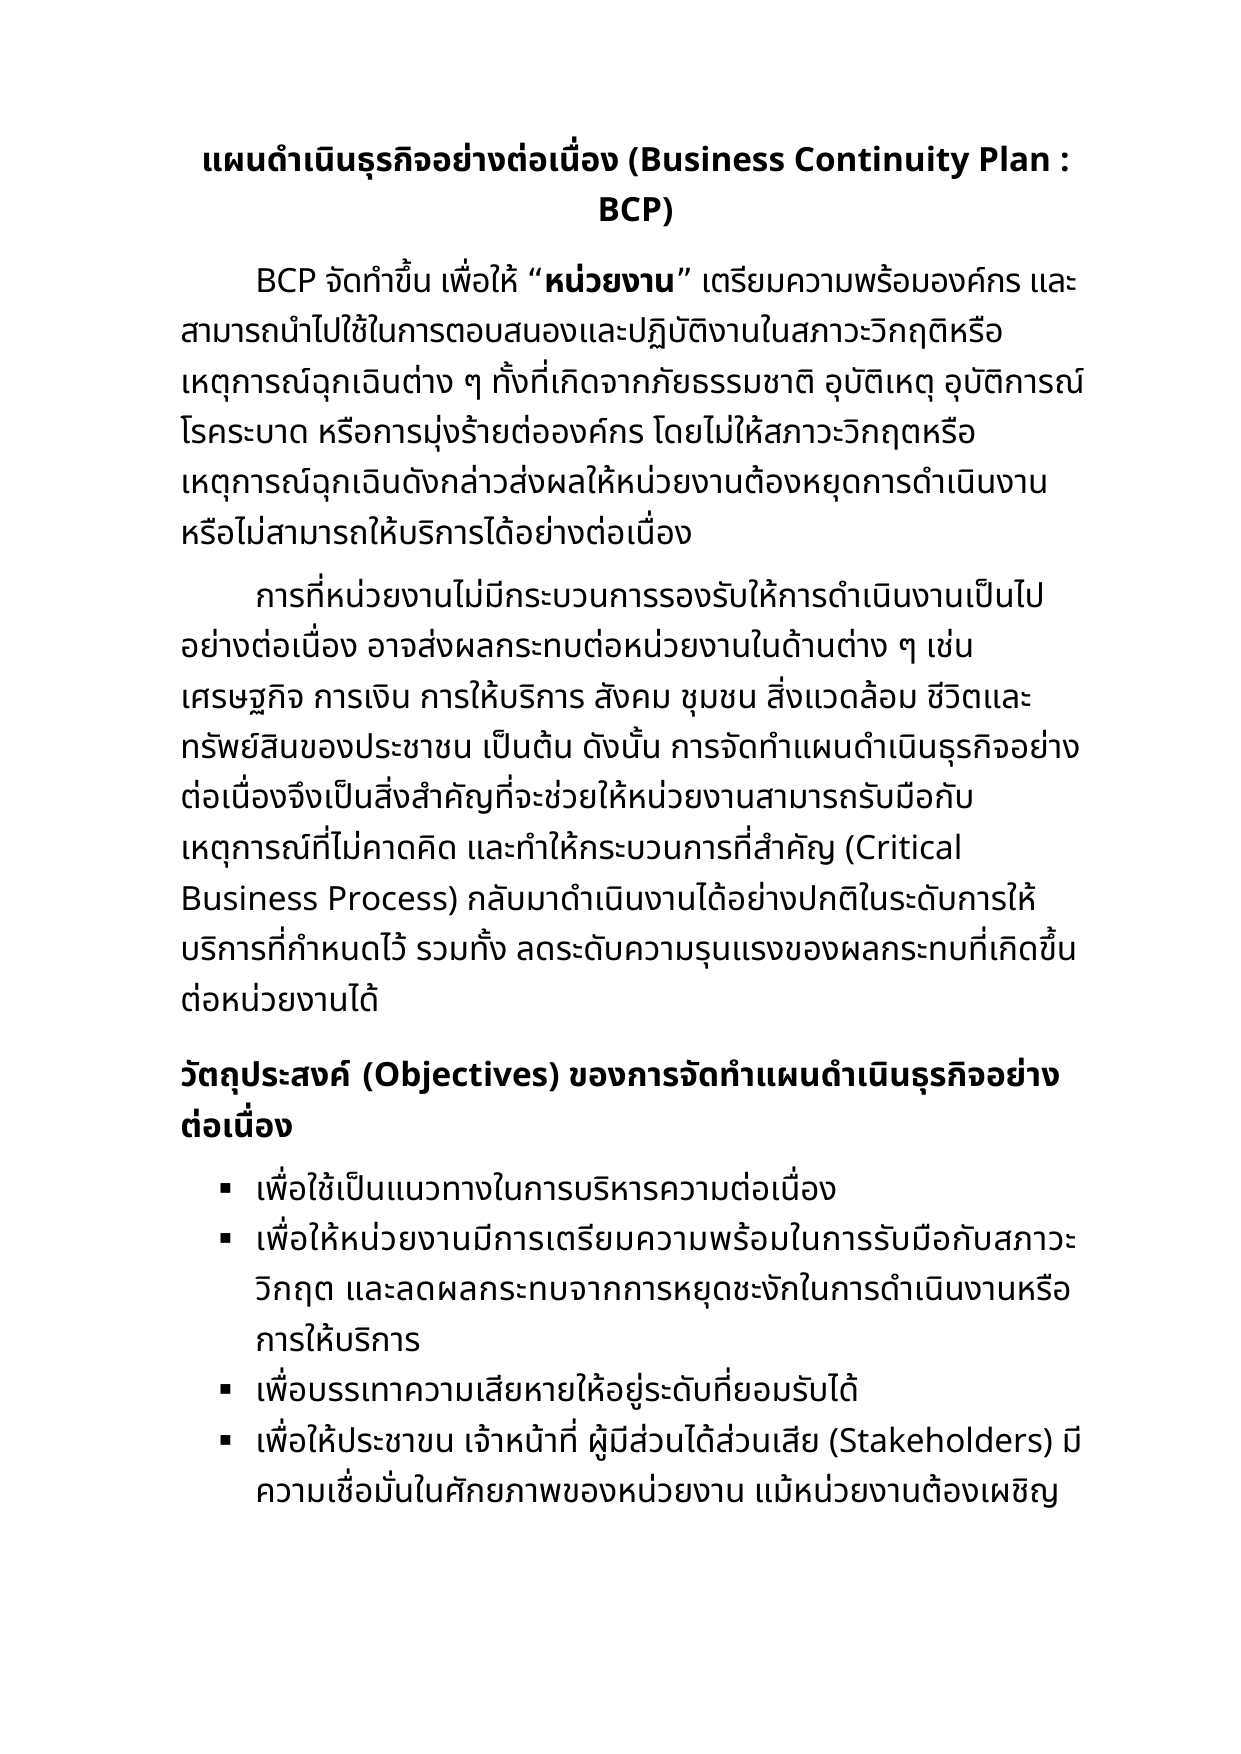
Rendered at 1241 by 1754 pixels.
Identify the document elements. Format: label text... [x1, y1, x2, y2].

text การที่หน่วยงานไม่มีกระบวนการรองรับให้การดำเนินงานเป็นไปอย่างต่อเนื่อง อาจส่งผลกระทบต่อหน่วยงานในด้านต่าง ๆ เช่น เศรษฐกิจ การเงิน การให้บริการ สังคม ชุมชน สิ่งแวดล้อม ชีวิตและทรัพย์สินของประชาชน เป็นต้น ดังนั้น การจัดทำแผนดำเนินธุรกิจอย่างต่อเนื่องจึงเป็นสิ่งสำคัญที่จะช่วยให้หน่วยงานสามารถรับมือกับเหตุการณ์ที่ไม่คาดคิด และทำให้กระบวนการที่สำคัญ (Critical Business Process) กลับมาดำเนินงานได้อย่างปกติในระดับการให้บริการที่กำหนดไว้ รวมทั้ง ลดระดับความรุนแรงของผลกระทบที่เกิดขึ้นต่อหน่วยงานได้ [180, 572, 1090, 1026]
list เพื่อใช้เป็นแนวทางในการบริหารความต่อเนื่อง [218, 1164, 1090, 1215]
text วัตถุประสงค์ (Objectives) ของการจัดทำแผนดำเนินธุรกิจอย่างต่อเนื่อง [180, 1051, 1090, 1152]
list เพื่อให้หน่วยงานมีการเตรียมความพร้อมในการรับมือกับสภาวะวิกฤต และลดผลกระทบจากการหยุดชะงักในการดำเนินงานหรือการให้บริการ [218, 1215, 1090, 1366]
text แผนดำเนินธุรกิจอย่างต่อเนื่อง (Business Continuity Plan : BCP) [180, 136, 1090, 232]
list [218, 1417, 1090, 1518]
text BCP จัดทำขึ้น เพื่อให้ “หน่วยงาน” เตรียมความพร้อมองค์กร และสามารถนำไปใช้ในการตอบสนองและปฏิบัติงานในสภาวะวิกฤติหรือเหตุการณ์ฉุกเฉินต่าง ๆ ทั้งที่เกิดจากภัยธรรมชาติ อุบัติเหตุ อุบัติการณ์โรคระบาด หรือการมุ่งร้ายต่อองค์กร โดยไม่ให้สภาวะวิกฤตหรือเหตุการณ์ฉุกเฉินดังกล่าวส่งผลให้หน่วยงานต้องหยุดการดำเนินงาน หรือไม่สามารถให้บริการได้อย่างต่อเนื่อง [180, 257, 1090, 559]
list เพื่อบรรเทาความเสียหายให้อยู่ระดับที่ยอมรับได้ [218, 1366, 1090, 1417]
